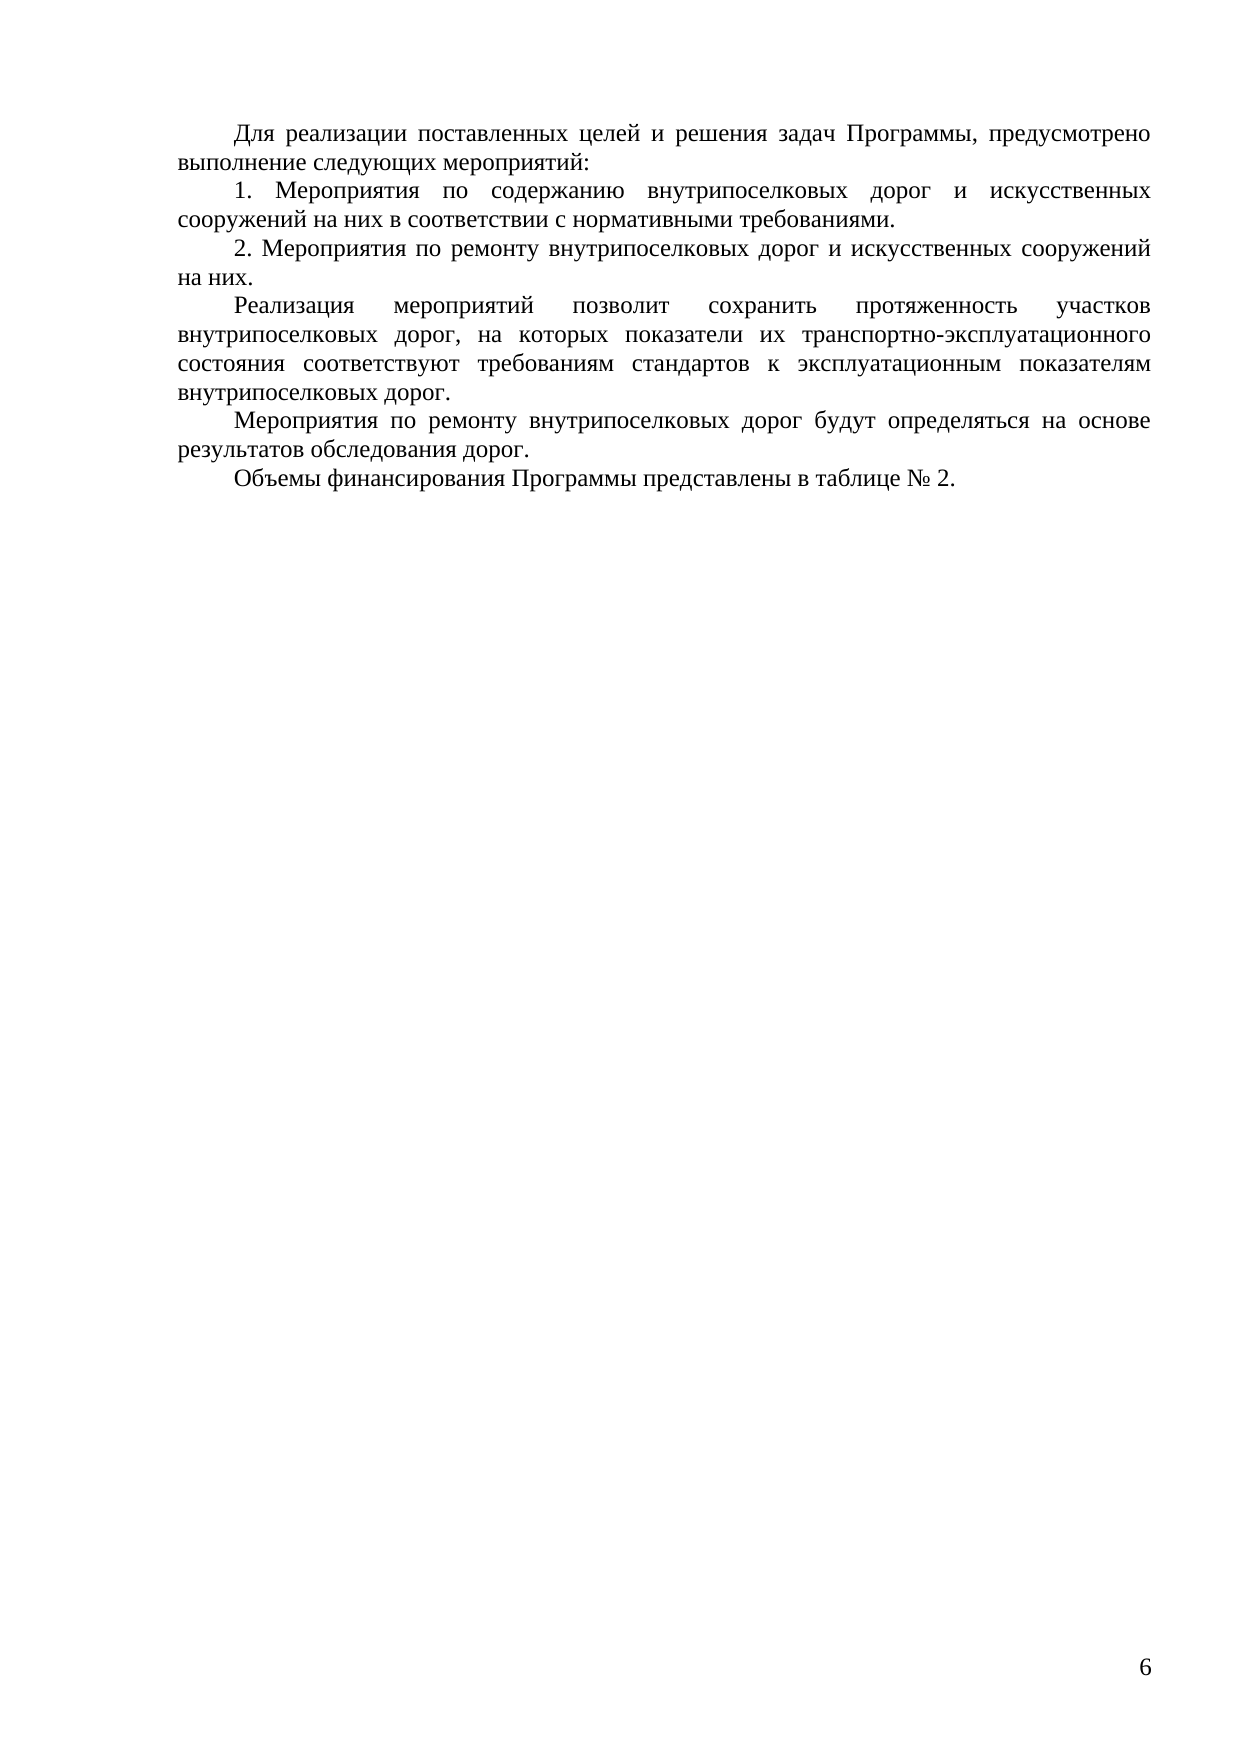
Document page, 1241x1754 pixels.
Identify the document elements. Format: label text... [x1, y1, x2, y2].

text Мероприятия по ремонту внутрипоселковых дорог будут определяться на основе результатов обследования дорог. [177, 406, 1152, 463]
text Объемы финансирования Программы представлены в таблице № 2. [177, 463, 1152, 492]
text Реализация мероприятий позволит сохранить протяженность участков внутрипоселковых дорог, на которых показатели их транспортно-эксплуатационного состояния соответствуют требованиям стандартов к эксплуатационным показателям внутрипоселковых дорог. [177, 291, 1152, 406]
text 1. Мероприятия по содержанию внутрипоселковых дорог и искусственных сооружений на них в соответствии с нормативными требованиями. [177, 176, 1152, 233]
text 2. Мероприятия по ремонту внутрипоселковых дорог и искусственных сооружений на них. [177, 233, 1152, 291]
text Для реализации поставленных целей и решения задач Программы, предусмотрено выполнение следующих мероприятий: [177, 118, 1152, 176]
